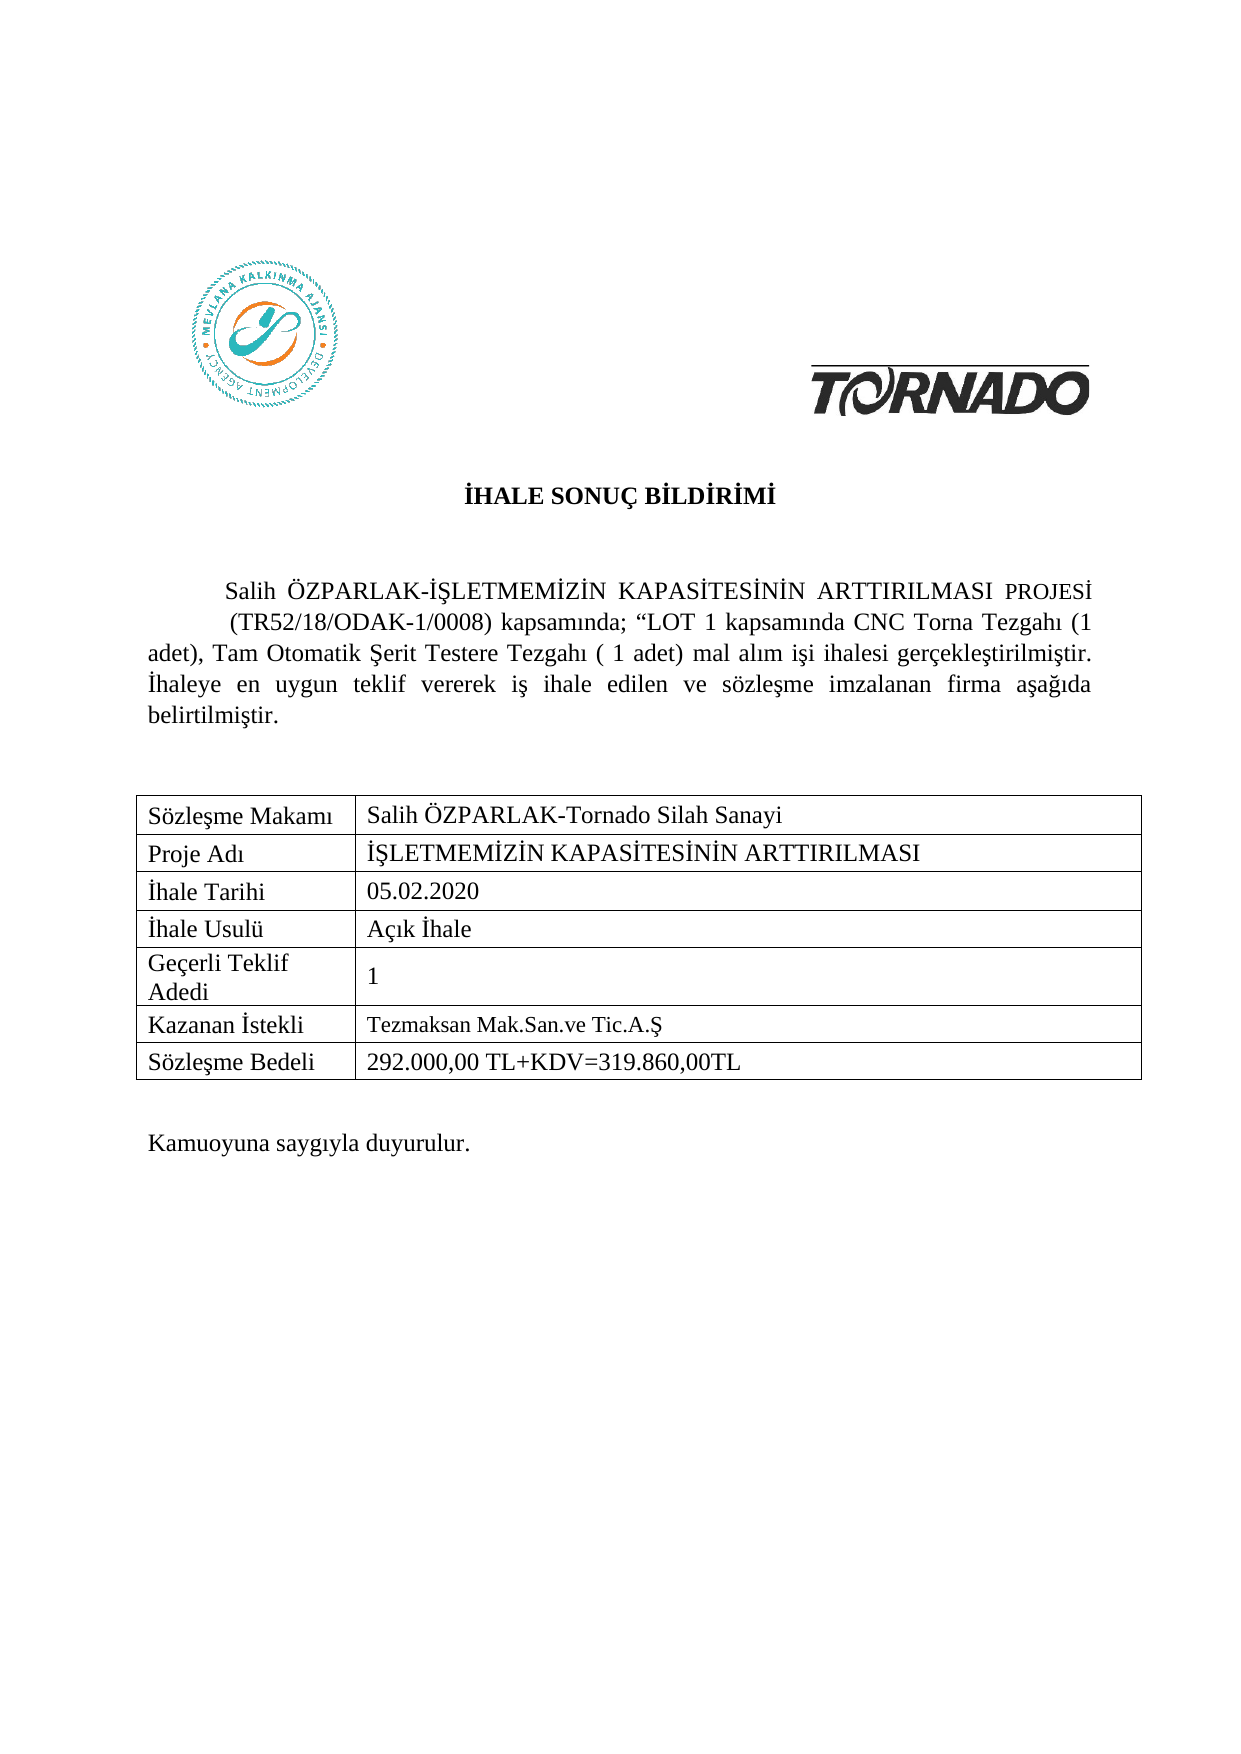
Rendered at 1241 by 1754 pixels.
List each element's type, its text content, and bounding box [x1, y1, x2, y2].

picture [811, 365, 1090, 416]
table_cell İhale Tarihi [137, 872, 355, 910]
table_header Salih ÖZPARLAK-Tornado Silah Sanayi [356, 796, 1141, 834]
table_cell Kazanan İstekli [137, 1006, 355, 1042]
text İHALE SONUÇ BİLDİRİMİ [148, 481, 1093, 510]
table_cell Proje Adı [137, 835, 355, 871]
table_cell İŞLETMEMİZİN KAPASİTESİNİN ARTTIRILMASI [356, 835, 1141, 871]
table_cell Açık İhale [356, 911, 1141, 947]
text Salih ÖZPARLAK-İŞLETMEMİZİN KAPASİTESİNİN ARTTIRILMASI PROJESİ (TR52/18/ODAK-1/0008) kapsamında; “LOT 1 kapsamında CNC Torna Tezgahı (1 adet), Tam Otomatik Şerit Testere Tezgahı ( 1 adet) mal alım işi ihalesi gerçekleştirilmiştir. İhaleye en uygun teklif vererek iş ihale edilen ve sözleşme imzalanan firma aşağıda belirtilmiştir. [148, 576, 1093, 729]
table_cell Tezmaksan Mak.San.ve Tic.A.Ş [356, 1006, 1141, 1042]
table_cell 1 [356, 948, 1141, 1005]
table_cell Geçerli Teklif Adedi [137, 948, 355, 1005]
table_header Sözleşme Makamı [137, 796, 355, 834]
picture [147, 248, 381, 416]
table_cell 05.02.2020 [356, 872, 1141, 910]
table_cell 292.000,00 TL+KDV=319.860,00TL [356, 1043, 1141, 1079]
table_cell Sözleşme Bedeli [137, 1043, 355, 1079]
text Kamuoyuna saygıyla duyurulur. [148, 1128, 1093, 1156]
table_cell İhale Usulü [137, 911, 355, 947]
